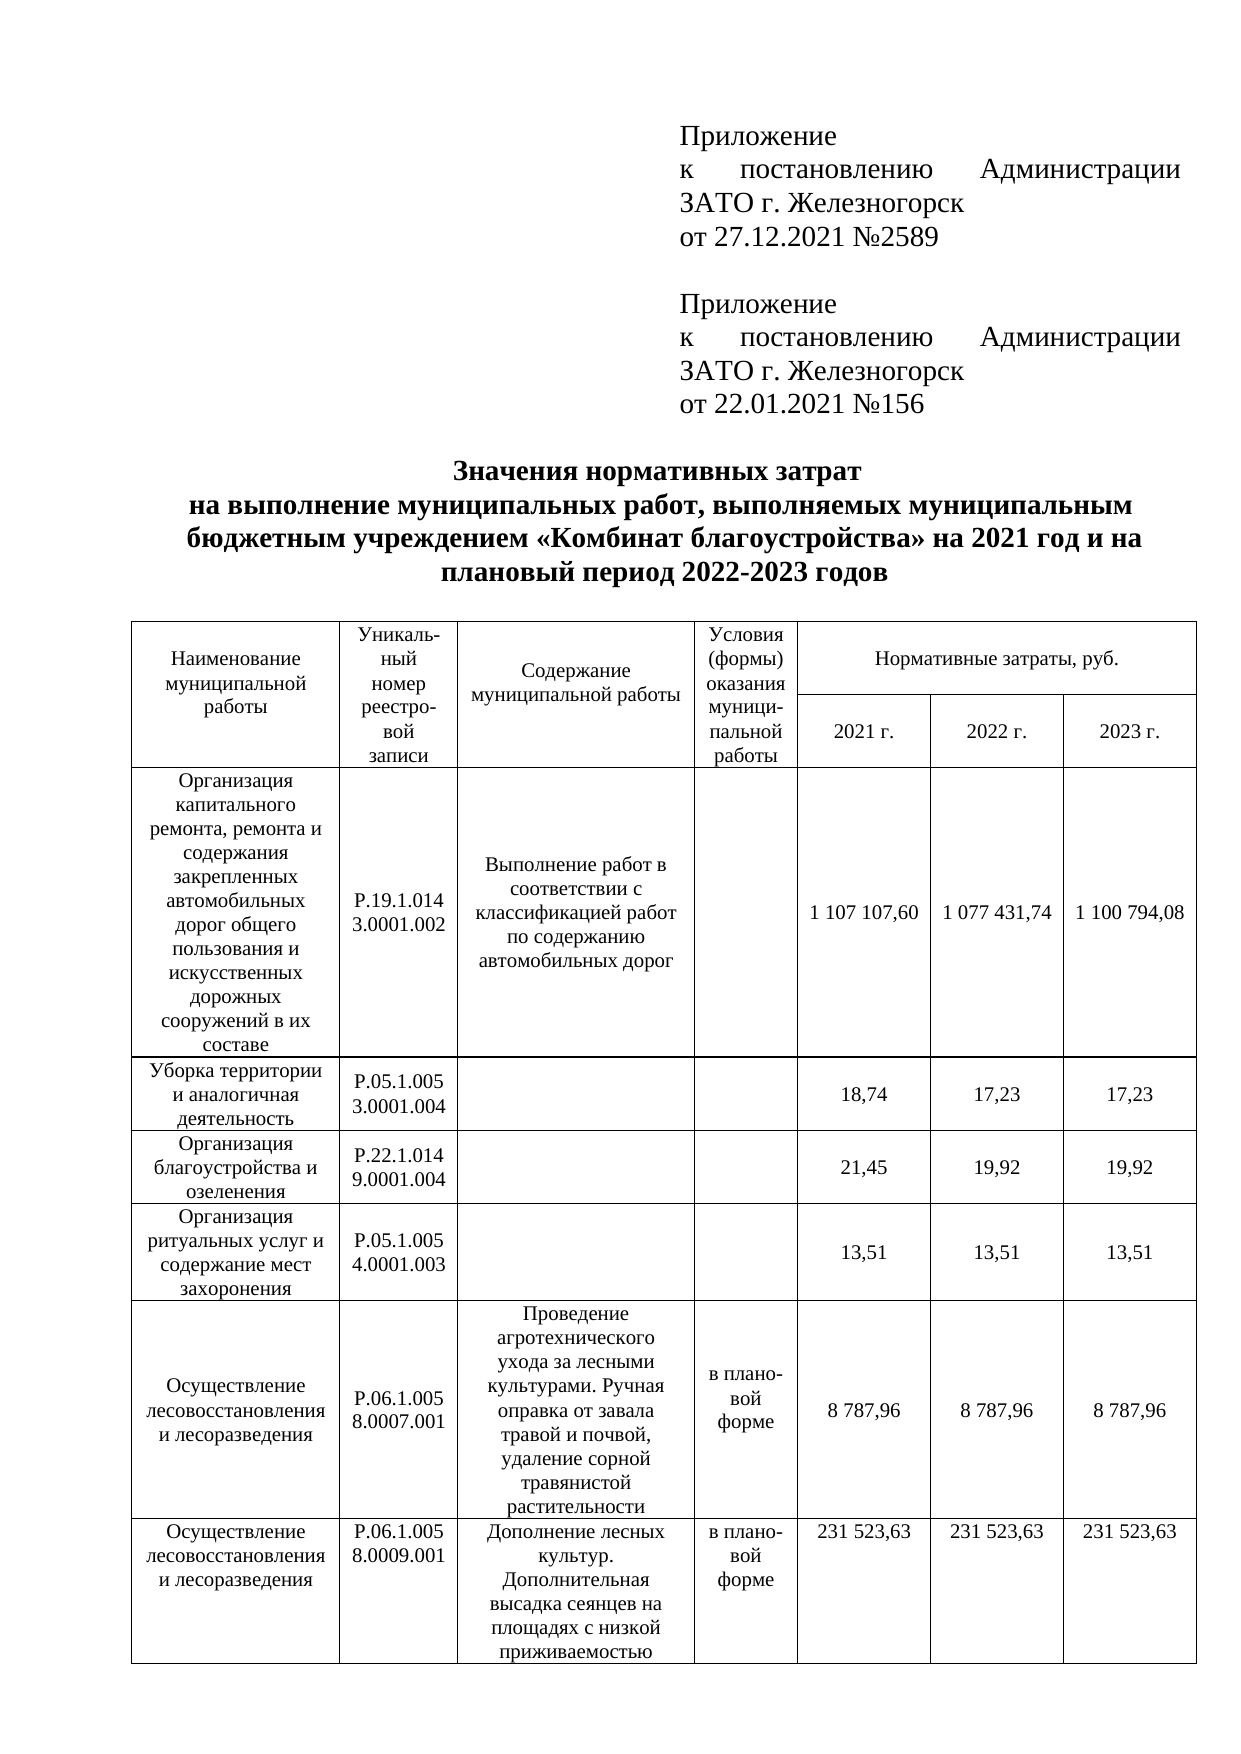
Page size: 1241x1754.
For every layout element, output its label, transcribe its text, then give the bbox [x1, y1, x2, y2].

table_cell Проведение агротехнического ухода за лесными культурами. Ручная оправка от завала травой и почвой, удаление сорной травянистой растительности [458, 1301, 694, 1518]
table_cell [695, 1204, 797, 1300]
table_cell Организация ритуальных услуг и содержание мест захоронения [132, 1204, 339, 1300]
table_cell 17,23 [1064, 1058, 1196, 1130]
table_cell 13,51 [931, 1204, 1063, 1300]
table_cell Организация благоустройства и озеленения [132, 1131, 339, 1203]
table_cell 19,92 [1064, 1131, 1196, 1203]
table_cell 13,51 [1064, 1204, 1196, 1300]
table_cell 13,51 [798, 1204, 930, 1300]
table_cell Организация капитального ремонта, ремонта и содержания закрепленных автомобильных дорог общего пользования и искусственных дорожных сооружений в их составе [132, 768, 339, 1056]
table_cell [695, 1058, 797, 1130]
table_cell 1 077 431,74 [931, 768, 1063, 1056]
table_cell Р.06.1.0058.0007.001 [340, 1301, 457, 1518]
table_cell [695, 1131, 797, 1203]
table_cell 231 523,63 [798, 1519, 930, 1663]
table_cell 18,74 [798, 1058, 930, 1130]
table_cell 231 523,63 [1064, 1519, 1196, 1663]
table_cell [458, 1058, 694, 1130]
table_cell Выполнение работ в соответствии с классификацией работ по содержанию автомобильных дорог [458, 768, 694, 1056]
table_cell Р.19.1.0143.0001.002 [340, 768, 457, 1056]
table_cell [695, 768, 797, 1056]
table_cell [458, 1131, 694, 1203]
table_cell в плано-вой форме [695, 1301, 797, 1518]
table_header Уникаль-ный номер реестро-вой записи [340, 622, 457, 767]
table_cell 8 787,96 [1064, 1301, 1196, 1518]
table_cell 8 787,96 [931, 1301, 1063, 1518]
table_cell Р.05.1.0054.0001.003 [340, 1204, 457, 1300]
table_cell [340, 1519, 457, 1663]
table_cell [458, 1204, 694, 1300]
text к постановлению Администрации ЗАТО г. Железногорск [679, 152, 1181, 219]
table_cell 2022 г. [931, 695, 1063, 767]
table_cell Осуществление лесовосстановления и лесоразведения [132, 1301, 339, 1518]
table_header Нормативные затраты, руб. [798, 622, 1196, 693]
text на выполнение муниципальных работ, выполняемых муниципальным бюджетным учреждением «Комбинат благоустройства» на 2021 год и на плановый период 2022-2023 годов [118, 487, 1196, 588]
table_cell 2021 г. [798, 695, 930, 767]
text Приложение [679, 286, 1181, 319]
text от 22.01.2021 №156 [679, 386, 1181, 420]
text от 27.12.2021 №2589 [679, 219, 1181, 252]
table_cell 8 787,96 [798, 1301, 930, 1518]
table_cell 231 523,63 [931, 1519, 1063, 1663]
table_header Наименование муниципальной работы [132, 622, 339, 767]
table_header Содержание муниципальной работы [458, 622, 694, 767]
table_cell Р.05.1.0053.0001.004 [340, 1058, 457, 1130]
table_header Условия (формы) оказания муници-пальной работы [695, 622, 797, 767]
table_cell 21,45 [798, 1131, 930, 1203]
table_cell Уборка территории и аналогичная деятельность [132, 1058, 339, 1130]
table_cell Р.22.1.0149.0001.004 [340, 1131, 457, 1203]
table_cell 17,23 [931, 1058, 1063, 1130]
table_cell в плано-вой форме [695, 1519, 797, 1663]
text Значения нормативных затрат [118, 453, 1196, 487]
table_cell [458, 1519, 694, 1663]
table_cell 1 100 794,08 [1064, 768, 1196, 1056]
table_cell 1 107 107,60 [798, 768, 930, 1056]
table_cell 2023 г. [1064, 695, 1196, 767]
table_cell 19,92 [931, 1131, 1063, 1203]
text к постановлению Администрации ЗАТО г. Железногорск [679, 319, 1181, 386]
text Приложение [679, 118, 1181, 152]
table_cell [132, 1519, 339, 1663]
